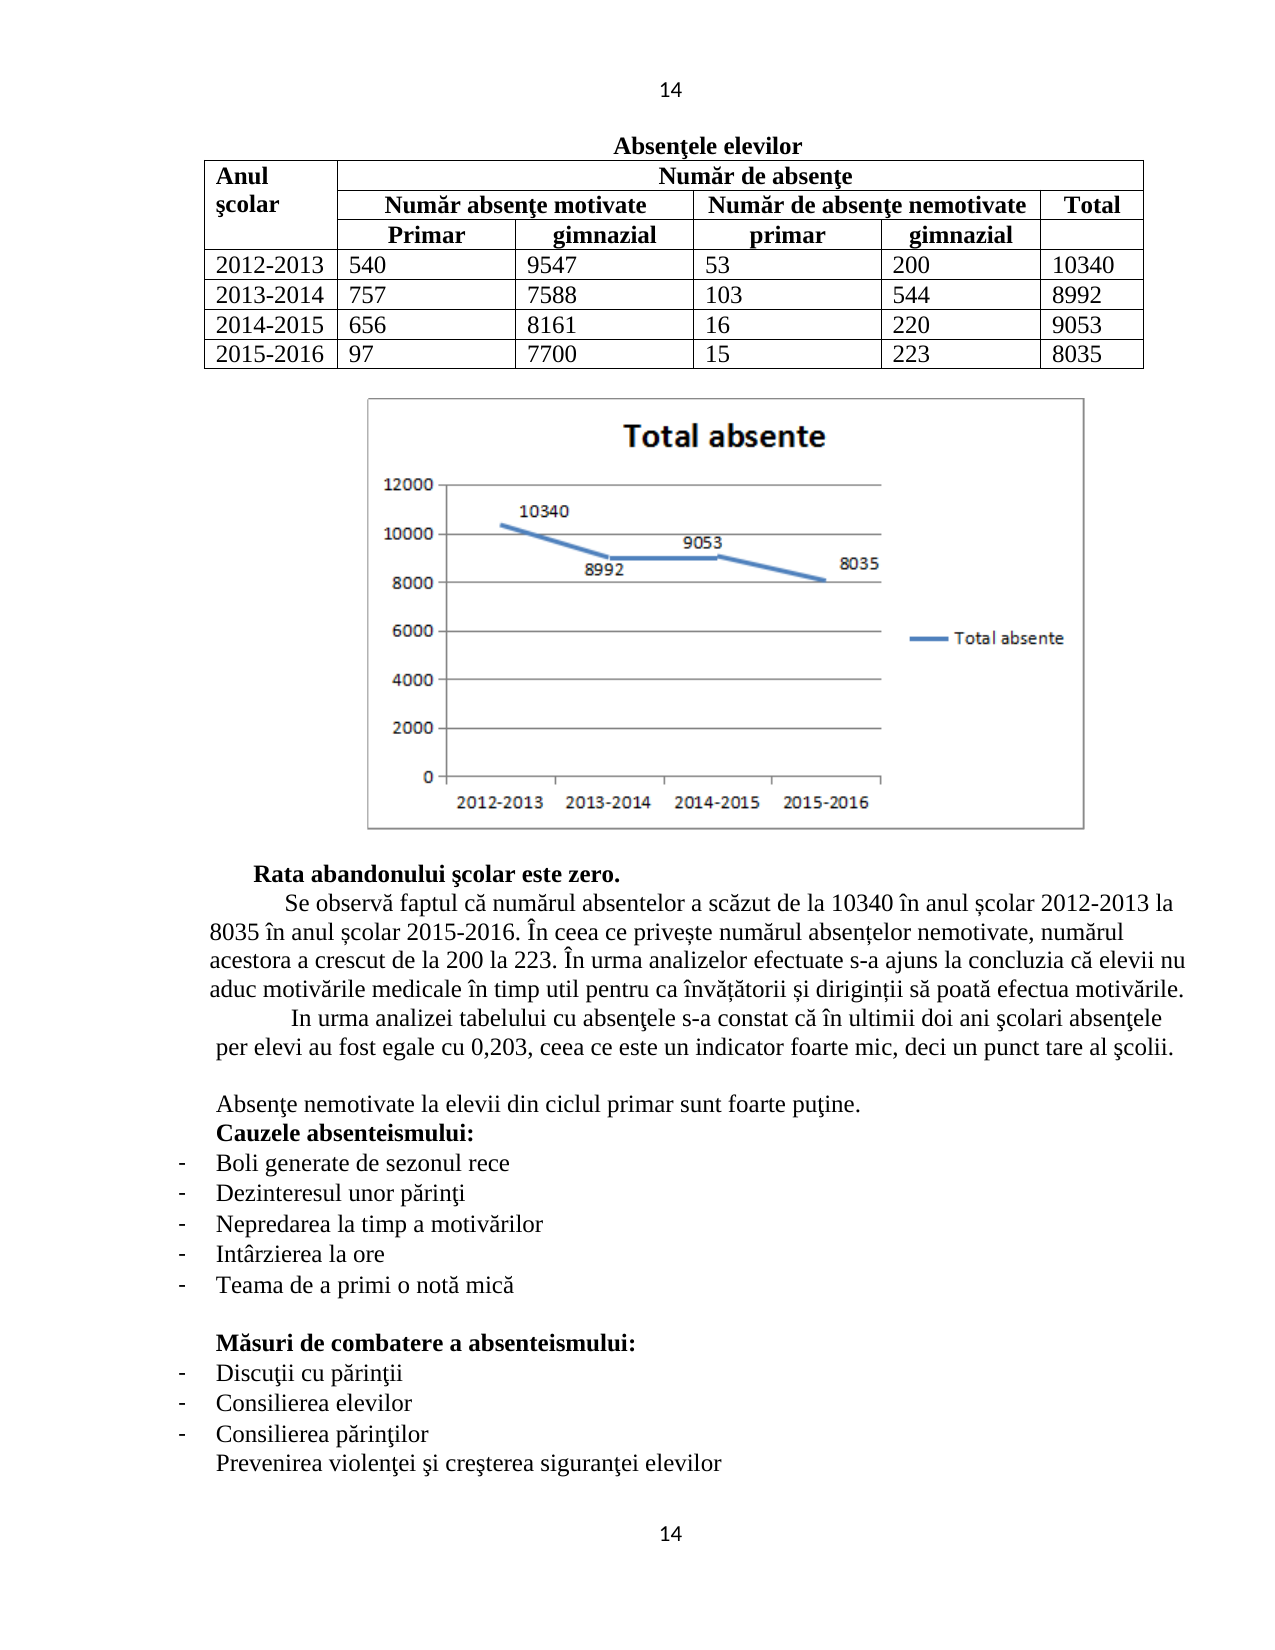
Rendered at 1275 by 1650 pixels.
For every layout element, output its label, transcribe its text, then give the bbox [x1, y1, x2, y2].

table_cell 2015-2016 [205, 340, 337, 368]
table_cell 2012-2013 [205, 250, 337, 279]
table_cell gimnazial [882, 220, 1040, 249]
text In urma analizei tabelului cu absenţele s-a constat că în ultimii doi ani şcolari absenţele per elevi au fost egale cu 0,203, ceea ce este un indicator foarte mic, deci un punct tare al şcolii. [216, 1003, 1200, 1061]
text Rata abandonului şcolar este zero. [253, 859, 1200, 888]
table_cell 544 [882, 280, 1040, 309]
table_cell Număr de absenţe nemotivate [694, 191, 1040, 219]
table_cell 656 [338, 310, 515, 338]
table_cell 7588 [516, 280, 693, 309]
table_cell 2014-2015 [205, 310, 337, 338]
table_cell 8992 [1041, 280, 1143, 309]
list Măsuri de combatere a absenteismului: [216, 1328, 1200, 1357]
table_cell 7700 [516, 340, 693, 368]
list Consilierea elevilor [178, 1387, 1200, 1418]
list Consilierea părinţilor [178, 1418, 1200, 1448]
text Cauzele absenteismului: [141, 1118, 1200, 1147]
table_cell primar [694, 220, 881, 249]
table_header Număr de absenţe [338, 161, 1143, 189]
text Absenţele elevilor [216, 131, 1200, 160]
table_cell 15 [694, 340, 881, 368]
table_cell 9053 [1041, 310, 1143, 338]
list Teama de a primi o notă mică [178, 1269, 1200, 1299]
text Se observă faptul că numărul absentelor a scăzut de la 10340 în anul școlar 2012-2013 la 8035 în anul școlar 2015-2016. În ceea ce privește numărul absențelor nemotivate, numărul acestora a crescut de la 200 la 223. În urma analizelor efectuate s-a ajuns la concluzia că elevii nu aduc motivările medicale în timp util pentru ca învățătorii și diriginții să poată efectua motivările. [209, 888, 1200, 1003]
table_cell 16 [694, 310, 881, 338]
list Discuţii cu părinţii [178, 1357, 1200, 1387]
table_cell Total [1041, 191, 1143, 219]
table_cell gimnazial [516, 220, 693, 249]
list Intârzierea la ore [178, 1238, 1200, 1269]
table_cell 103 [694, 280, 881, 309]
table_cell 8161 [516, 310, 693, 338]
table_cell 9547 [516, 250, 693, 279]
picture [367, 398, 1086, 831]
table_cell Primar [338, 220, 515, 249]
table_cell 220 [882, 310, 1040, 338]
list Dezinteresul unor părinţi [178, 1177, 1200, 1208]
list Nepredarea la timp a motivărilor [178, 1208, 1200, 1238]
text Absenţe nemotivate la elevii din ciclul primar sunt foarte puţine. [141, 1089, 1200, 1118]
table_cell 223 [882, 340, 1040, 368]
table_cell 200 [882, 250, 1040, 279]
list Boli generate de sezonul rece [178, 1147, 1200, 1177]
table_cell 53 [694, 250, 881, 279]
table_cell 540 [338, 250, 515, 279]
table_cell Număr absenţe motivate [338, 191, 693, 219]
table_cell [1041, 220, 1143, 249]
table_cell 757 [338, 280, 515, 309]
text Prevenirea violenţei şi creşterea siguranţei elevilor [141, 1448, 1200, 1477]
table_cell 2013-2014 [205, 280, 337, 309]
table_cell 8035 [1041, 340, 1143, 368]
table_cell 97 [338, 340, 515, 368]
table_header Anul şcolar [205, 161, 337, 249]
table_cell 10340 [1041, 250, 1143, 279]
